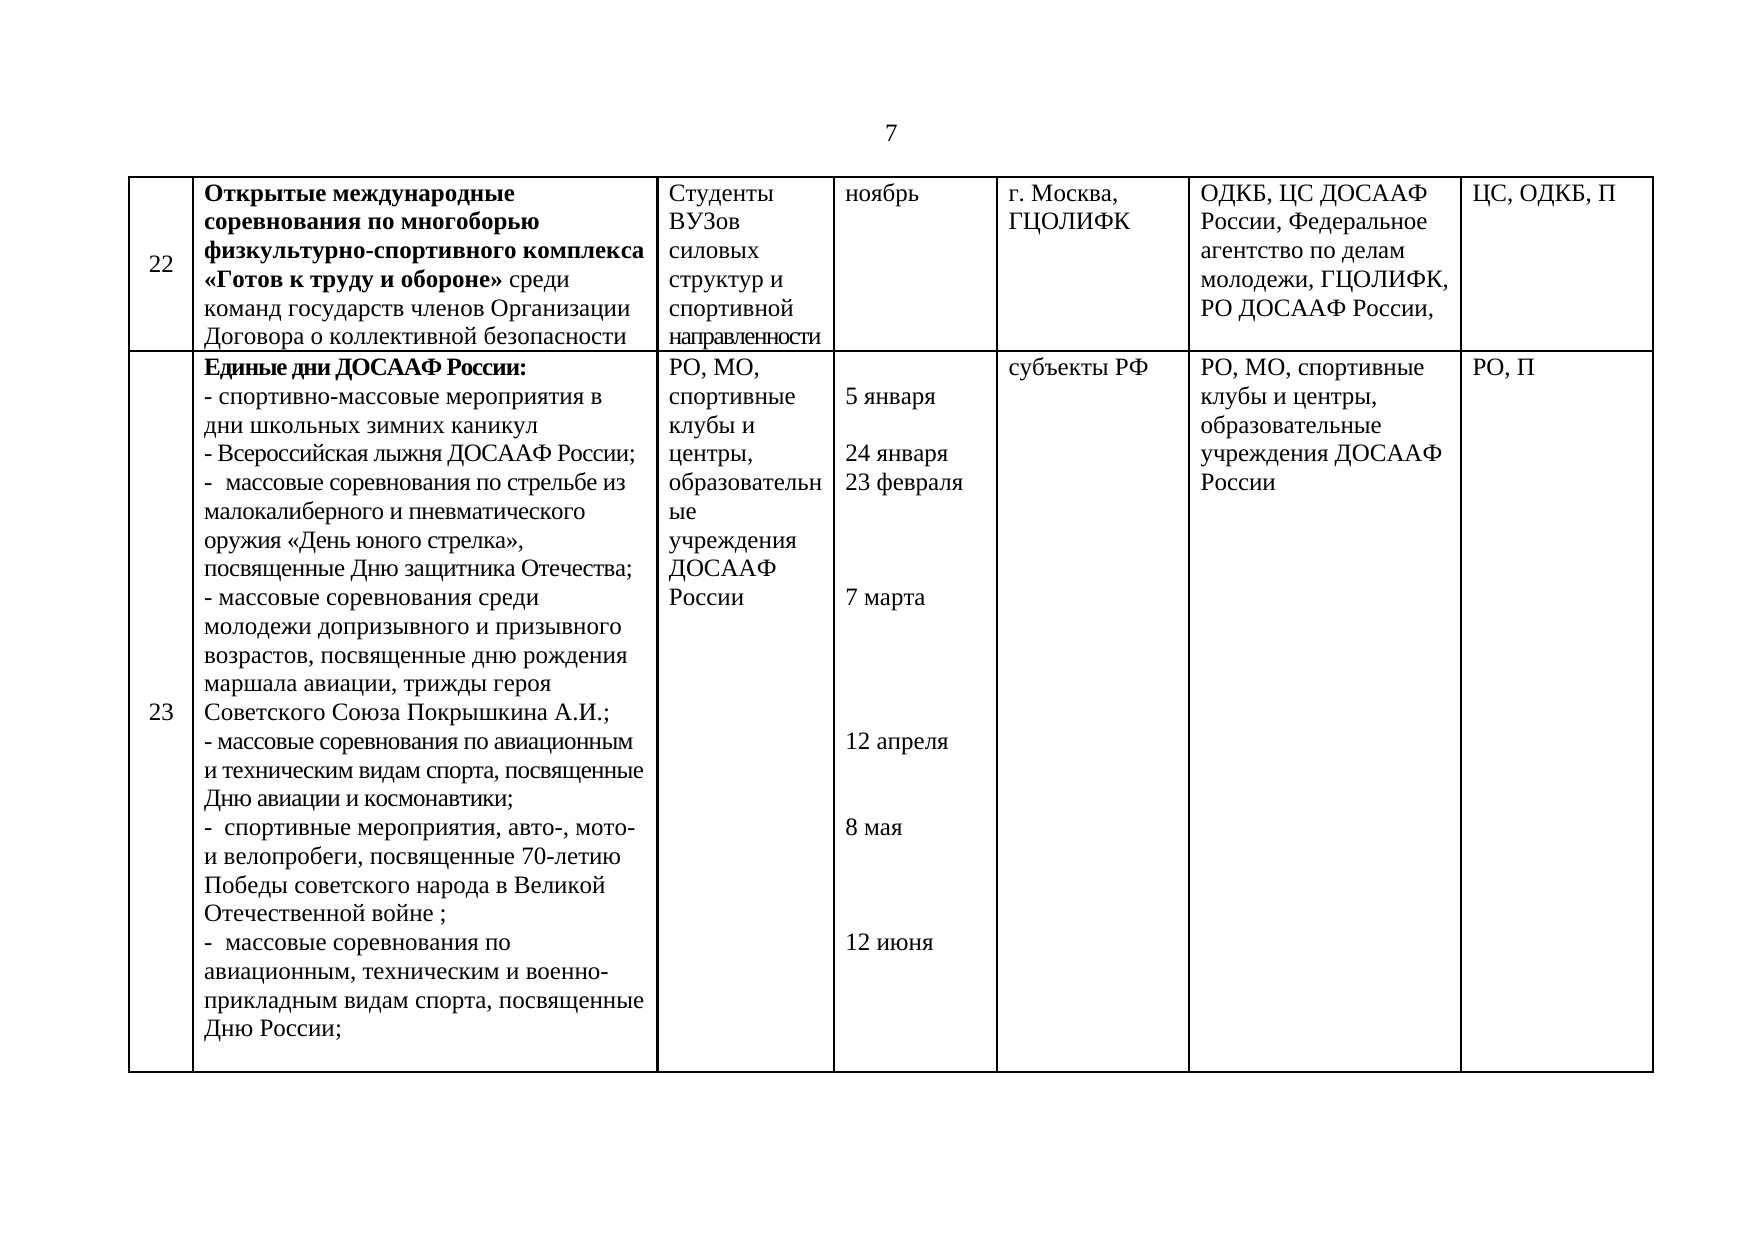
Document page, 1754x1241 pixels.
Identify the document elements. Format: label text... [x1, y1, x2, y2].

table_cell Открытые международные соревнования по многоборью физкультурно-спортивного комплекса «Готов к труду и обороне» среди команд государств членов Организации Договора о коллективной безопасности [194, 178, 656, 350]
table_cell 23 [130, 352, 192, 1071]
table_cell ноябрь [835, 178, 996, 350]
table_cell 5 января 24 января 23 февраля 7 марта 12 апреля 8 мая 12 июня [835, 352, 996, 1071]
table_cell г. Москва, ГЦОЛИФК [998, 178, 1188, 350]
table_cell Единые дни ДОСААФ России: - спортивно-массовые мероприятия в дни школьных зимних каникул - Всероссийская лыжня ДОСААФ России; - массовые соревнования по стрельбе из малокалиберного и пневматического оружия «День юного стрелка», посвященные Дню защитника Отечества; - массовые соревнования среди молодежи допризывного и призывного возрастов, посвященные дню рождения маршала авиации, трижды героя Советского Союза Покрышкина А.И.; - массовые соревнования по авиационным и техническим видам спорта, посвященные Дню авиации и космонавтики; - спортивные мероприятия, авто-, мото- и велопробеги, посвященные 70-летию Победы советского народа в Великой Отечественной войне ; - массовые соревнования по авиационным, техническим и военно-прикладным видам спорта, посвященные Дню России; [194, 352, 656, 1071]
table_cell 22 [130, 178, 192, 350]
table_cell ОДКБ, ЦС ДОСААФ России, Федеральное агентство по делам молодежи, ГЦОЛИФК, РО ДОСААФ России, [1190, 178, 1460, 350]
table_cell РО, П [1462, 352, 1652, 1071]
table_cell ЦС, ОДКБ, П [1462, 178, 1652, 350]
table_cell Студенты ВУЗов силовых структур и спортивной направленности [659, 178, 833, 350]
table_cell РО, МО, спортивные клубы и центры, образовательные учреждения ДОСААФ России [659, 352, 833, 1071]
table_cell РО, МО, спортивные клубы и центры, образовательные учреждения ДОСААФ России [1190, 352, 1460, 1071]
table_cell субъекты РФ [998, 352, 1188, 1071]
